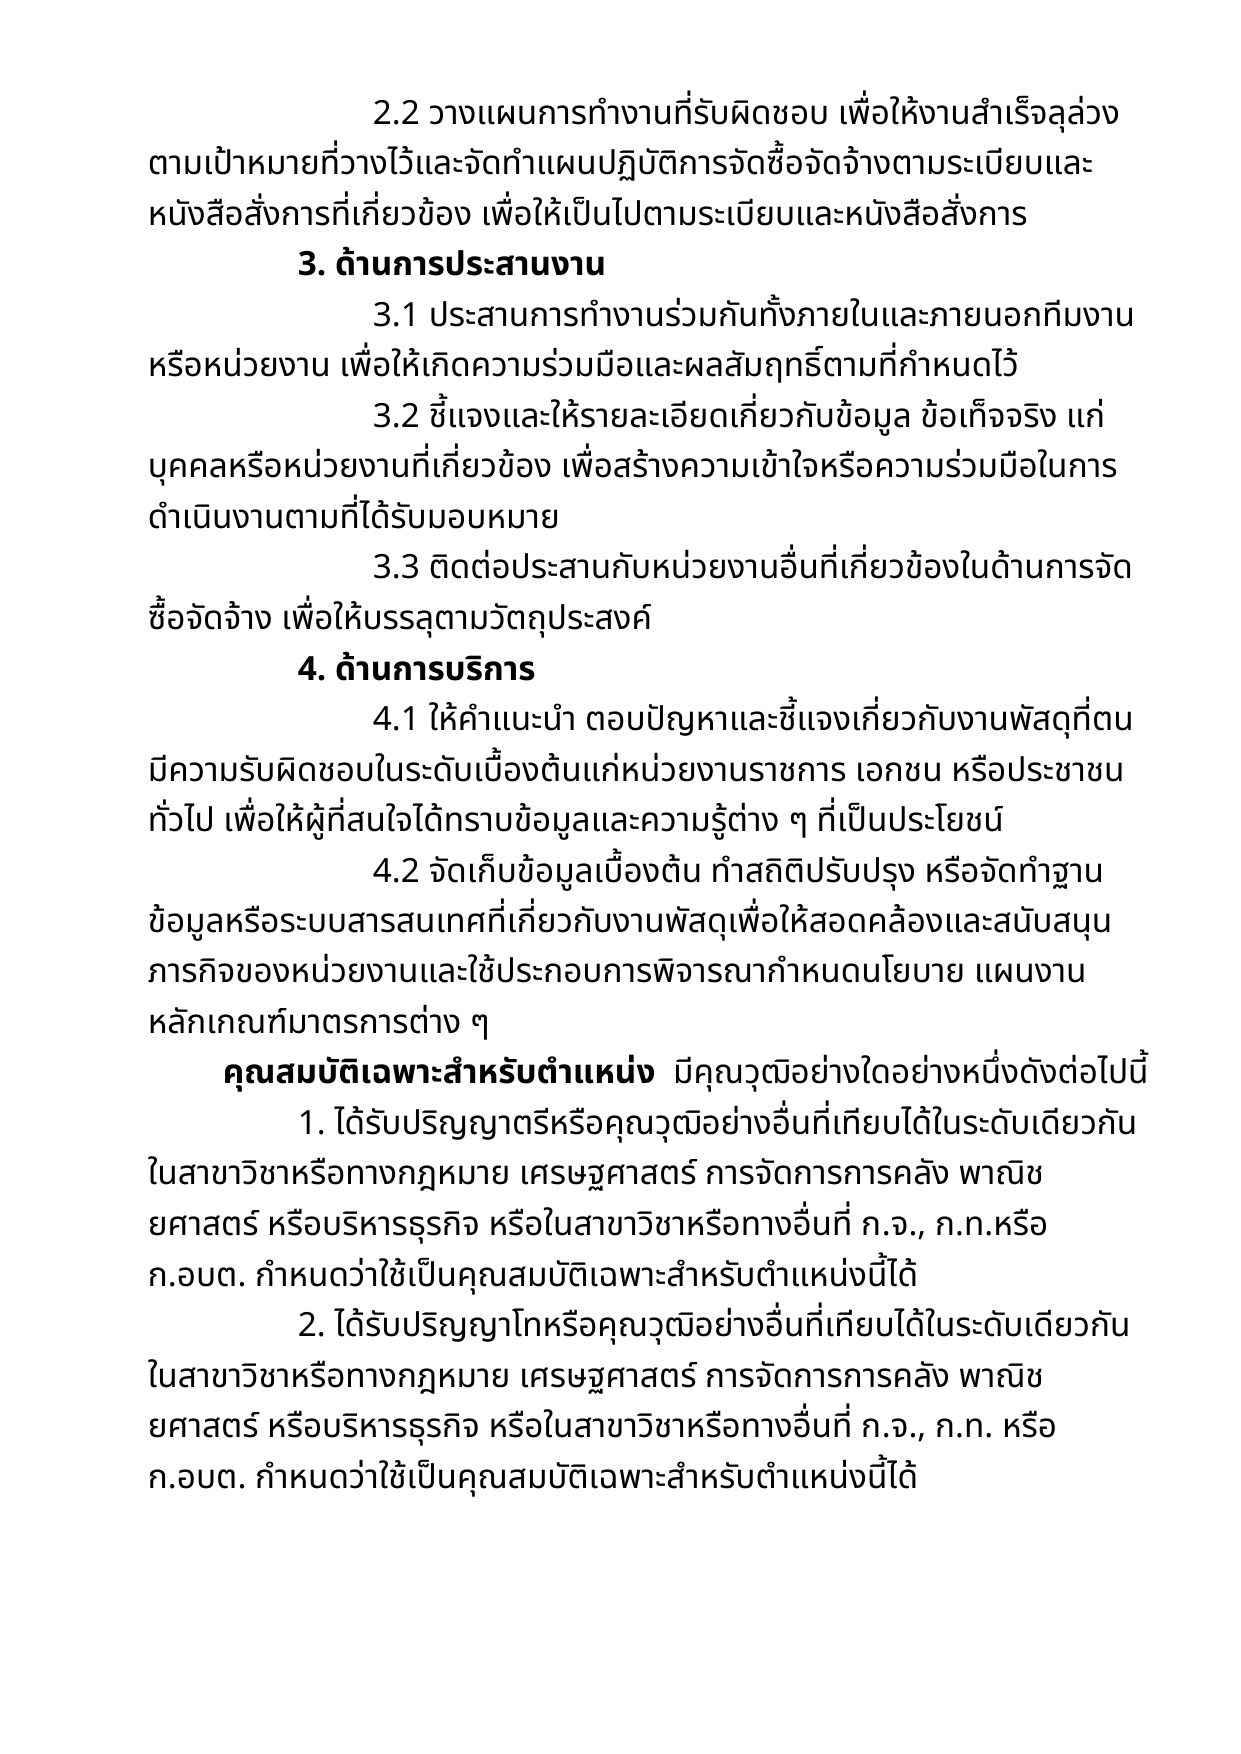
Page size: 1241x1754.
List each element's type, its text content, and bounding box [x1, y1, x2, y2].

text 4. ด้านการบริการ [223, 644, 1152, 695]
text 2.2 วางแผนการทำงานที่รับผิดชอบ เพื่อให้งานสำเร็จลุล่วงตามเป้าหมายที่วางไว้และจัดทำแผนปฏิบัติการจัดซื้อจัดจ้างตามระเบียบและหนังสือสั่งการที่เกี่ยวข้อง เพื่อให้เป็นไปตามระเบียบและหนังสือสั่งการ [148, 89, 1152, 240]
text ก.อบต. กำหนดว่าใช้เป็นคุณสมบัติเฉพาะสำหรับตำแหน่งนี้ได้ [148, 1250, 1152, 1301]
text ก.อบต. กำหนดว่าใช้เป็นคุณสมบัติเฉพาะสำหรับตำแหน่งนี้ได้ [148, 1453, 1152, 1503]
text 3. ด้านการประสานงาน [223, 240, 1152, 291]
text 1. ได้รับปริญญาตรีหรือคุณวุฒิอย่างอื่นที่เทียบได้ในระดับเดียวกัน ในสาขาวิชาหรือทางกฎหมาย เศรษฐศาสตร์ การจัดการการคลัง พาณิชยศาสตร์ หรือบริหารธุรกิจ หรือในสาขาวิชาหรือทางอื่นที่ ก.จ., ก.ท.หรือ [148, 1099, 1152, 1250]
text 3.1 ประสานการทำงานร่วมกันทั้งภายในและภายนอกทีมงานหรือหน่วยงาน เพื่อให้เกิดความร่วมมือและผลสัมฤทธิ์ตามที่กำหนดไว้ [148, 291, 1152, 392]
text 3.2 ชี้แจงและให้รายละเอียดเกี่ยวกับข้อมูล ข้อเท็จจริง แก่บุคคลหรือหน่วยงานที่เกี่ยวข้อง เพื่อสร้างความเข้าใจหรือความร่วมมือในการดำเนินงานตามที่ได้รับมอบหมาย [148, 392, 1152, 543]
text คุณสมบัติเฉพาะสำหรับตำแหน่ง มีคุณวุฒิอย่างใดอย่างหนึ่งดังต่อไปนี้ [148, 1048, 1152, 1099]
text 4.2 จัดเก็บข้อมูลเบื้องต้น ทำสถิติปรับปรุง หรือจัดทำฐานข้อมูลหรือระบบสารสนเทศที่เกี่ยวกับงานพัสดุเพื่อให้สอดคล้องและสนับสนุนภารกิจของหน่วยงานและใช้ประกอบการพิจารณากำหนดนโยบาย แผนงาน หลักเกณฑ์มาตรการต่าง ๆ [148, 846, 1152, 1048]
text 2. ได้รับปริญญาโทหรือคุณวุฒิอย่างอื่นที่เทียบได้ในระดับเดียวกัน ในสาขาวิชาหรือทางกฎหมาย เศรษฐศาสตร์ การจัดการการคลัง พาณิชยศาสตร์ หรือบริหารธุรกิจ หรือในสาขาวิชาหรือทางอื่นที่ ก.จ., ก.ท. หรือ [148, 1301, 1152, 1453]
text 4.1 ให้คำแนะนำ ตอบปัญหาและชี้แจงเกี่ยวกับงานพัสดุที่ตนมีความรับผิดชอบในระดับเบื้องต้นแก่หน่วยงานราชการ เอกชน หรือประชาชนทั่วไป เพื่อให้ผู้ที่สนใจได้ทราบข้อมูลและความรู้ต่าง ๆ ที่เป็นประโยชน์ [148, 695, 1152, 846]
text 3.3 ติดต่อประสานกับหน่วยงานอื่นที่เกี่ยวข้องในด้านการจัดซื้อจัดจ้าง เพื่อให้บรรลุตามวัตถุประสงค์ [148, 543, 1152, 644]
